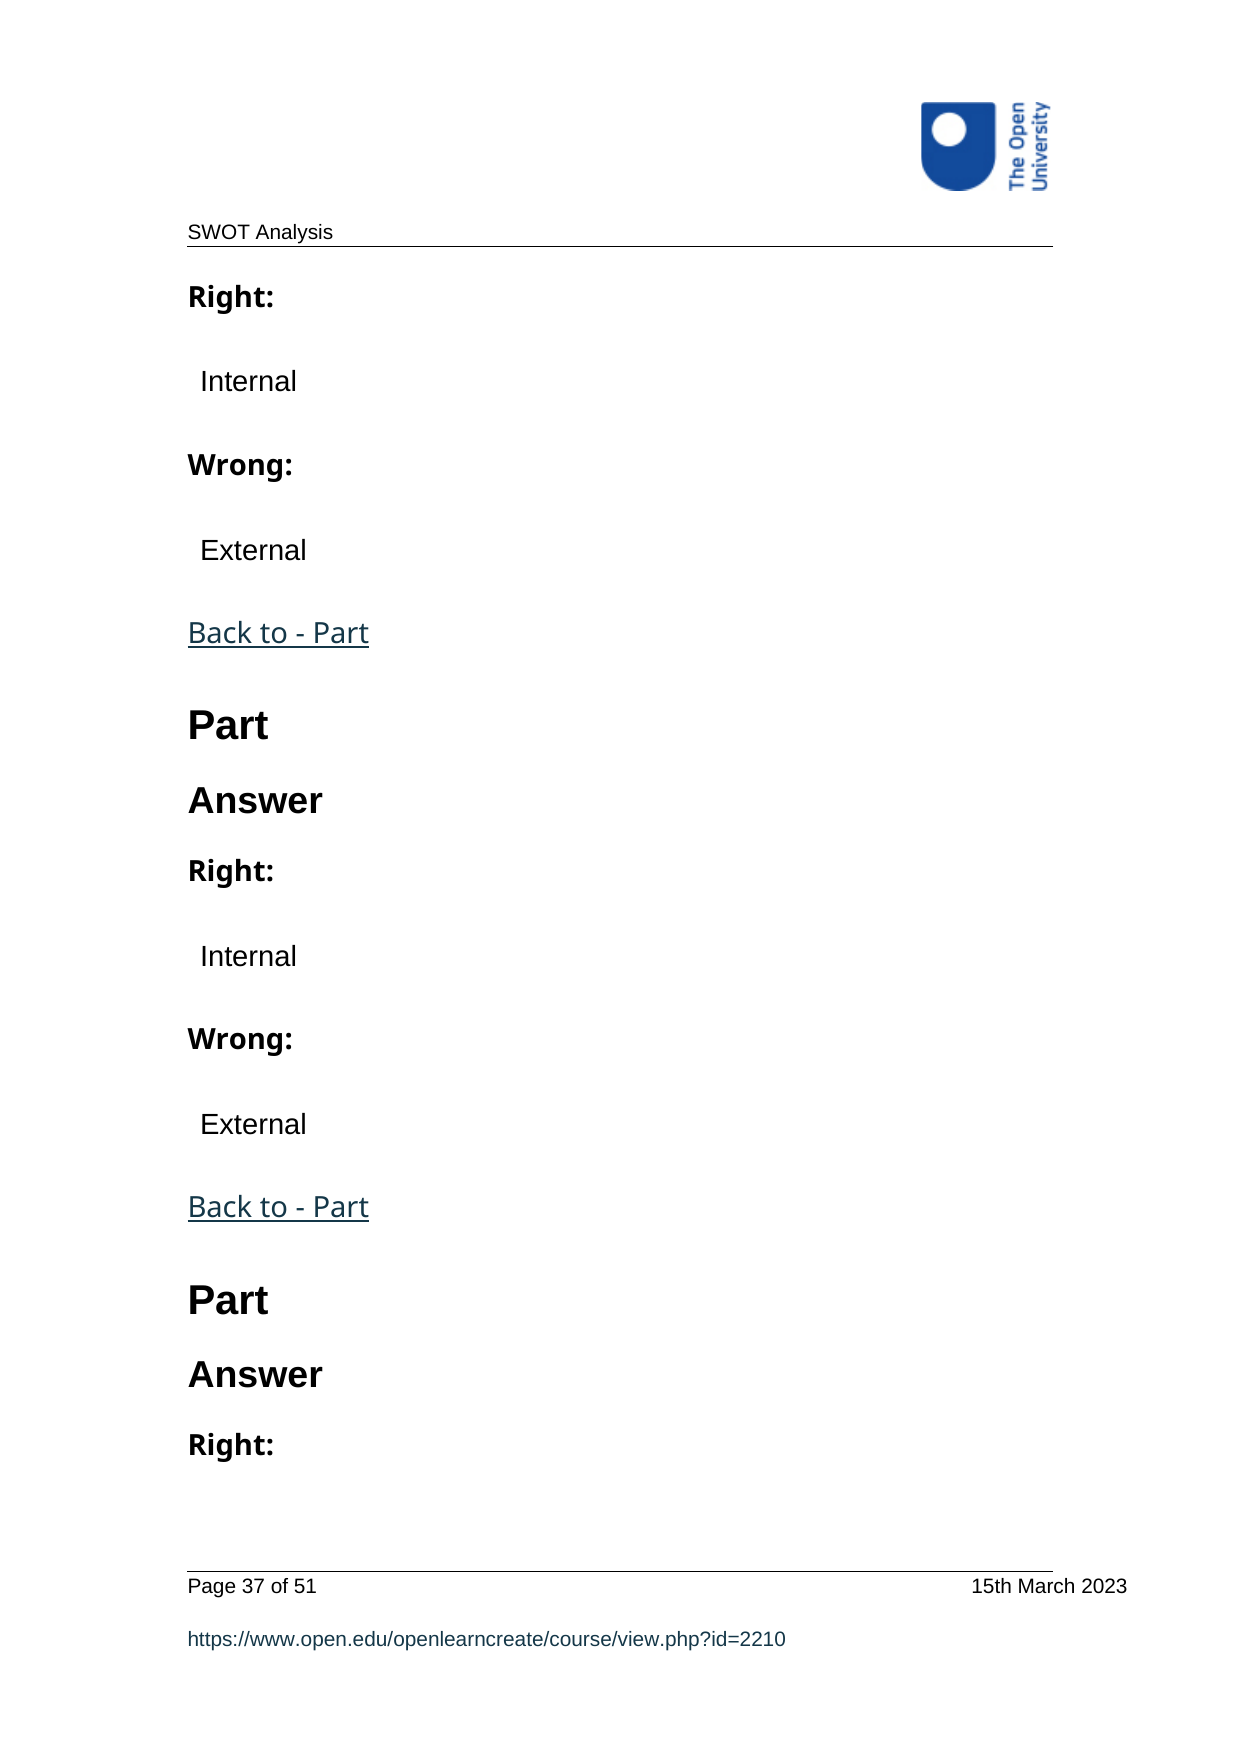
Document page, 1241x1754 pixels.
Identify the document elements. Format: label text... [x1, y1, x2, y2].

text Right: [187, 276, 1053, 316]
subtitle Part [187, 701, 1053, 749]
text Back to - Part [187, 612, 1053, 652]
text External [200, 1107, 1041, 1140]
text Back to - Part [187, 1186, 1053, 1226]
text Internal [200, 939, 1041, 972]
subtitle Answer [187, 1352, 1053, 1395]
subtitle Part [187, 1275, 1053, 1323]
text Right: [187, 1424, 1053, 1464]
picture [921, 102, 1052, 191]
subtitle Answer [187, 778, 1053, 821]
text Wrong: [187, 444, 1053, 484]
text Right: [187, 850, 1053, 890]
text Wrong: [187, 1018, 1053, 1058]
text Internal [200, 364, 1041, 398]
text External [200, 533, 1041, 566]
